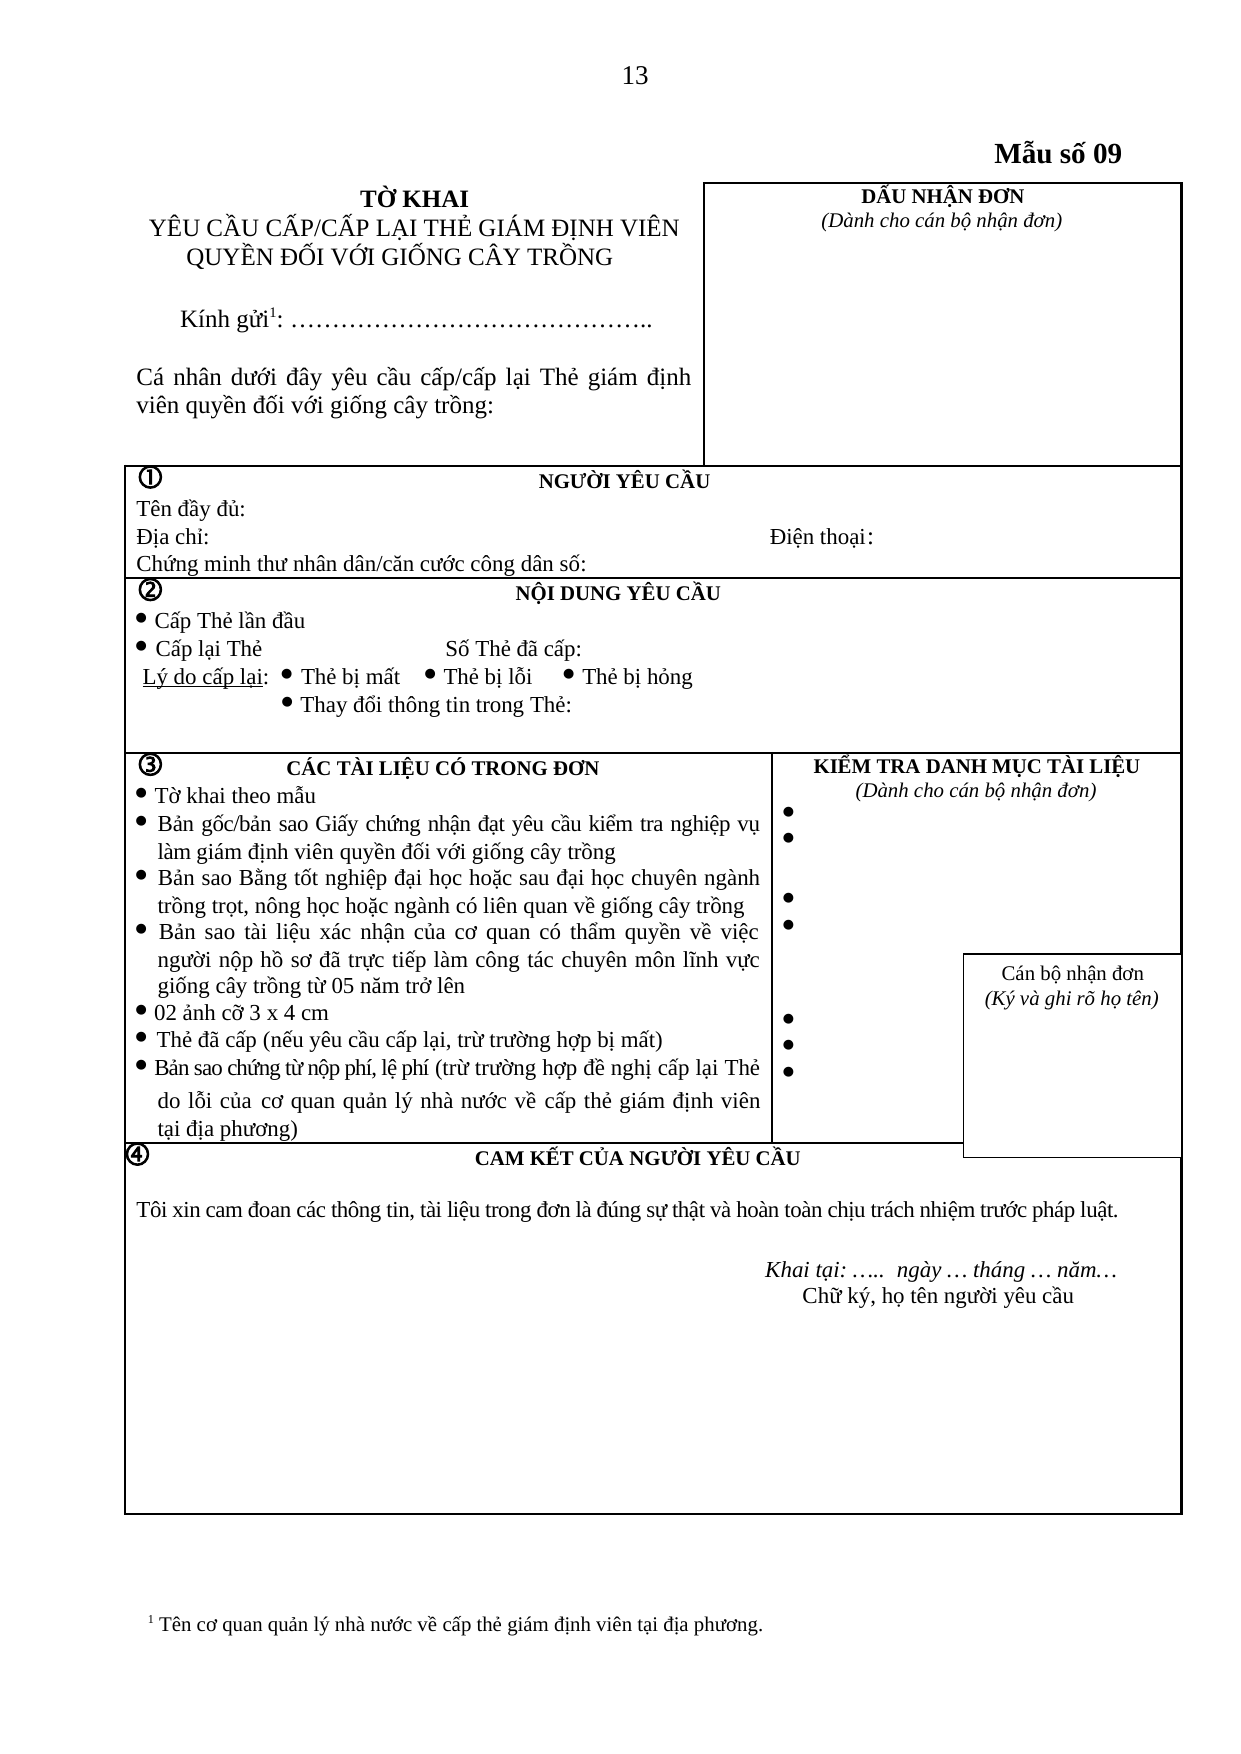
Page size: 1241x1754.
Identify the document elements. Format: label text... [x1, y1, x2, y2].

table_cell CÁC TÀI LIỆU CÓ TRONG ĐƠN Tờ khai theo mẫu Bản gốc/bản sao Giấy chứng nhận đạt yêu cầu kiểm tra nghiệp vụ làm giám định viên quyền đối với giống cây trồng Bản sao Bằng tốt nghiệp đại học hoặc sau đại học chuyên ngành trồng trọt, nông học hoặc ngành có liên quan về giống cây trồng Bản sao tài liệu xác nhận của cơ quan có thẩm quyền về việc người nộp hồ sơ đã trực tiếp làm công tác chuyên môn lĩnh vực giống cây trồng từ 05 năm trở lên 02 ảnh cỡ 3 x 4 cm Thẻ đã cấp (nếu yêu cầu cấp lại, trừ trường hợp bị mất) Bản sao chứng từ nộp phí, lệ phí (trừ trường hợp đề nghị cấp lại Thẻ do lỗi của cơ quan quản lý nhà nước về cấp thẻ giám định viên tại địa phương) [126, 754, 771, 1142]
table_header TỜ KHAI YÊU CẦU CẤP/CẤP LẠI THẺ GIÁM ĐỊNH VIÊN QUYỀN ĐỐI VỚI GIỐNG CÂY TRỒNG Kính gửi: …………………………………….. Cá nhân dưới đây yêu cầu cấp/cấp lại Thẻ giám định viên quyền đối với giống cây trồng: [125, 182, 703, 464]
table_cell NGƯỜI YÊU CẦU Tên đầy đủ: Địa chỉ: Điện thoại: Chứng minh thư nhân dân/căn cước công dân số: [126, 467, 1180, 577]
subtitle Mẫu số 09 [148, 136, 1122, 170]
table_header DẤU NHẬN ĐƠN (Dành cho cán bộ nhận đơn) [705, 184, 1180, 464]
table_cell KIỂM TRA DANH MỤC TÀI LIỆU (Dành cho cán bộ nhận đơn) [773, 754, 1180, 1142]
table_cell NỘI DUNG YÊU CẦU Cấp Thẻ lần đầu Cấp lại Thẻ Số Thẻ đã cấp: Lý do cấp lại: Thẻ bị mất Thẻ bị lỗi Thẻ bị hỏng Thay đổi thông tin trong Thẻ: [126, 579, 1180, 752]
table_cell CAM KẾT CỦA NGƯỜI YÊU CẦU Tôi xin cam đoan các thông tin, tài liệu trong đơn là đúng sự thật và hoàn toàn chịu trách nhiệm trước pháp luật. Khai tại: ….. ngày … tháng … năm… Chữ ký, họ tên người yêu cầu [126, 1144, 1180, 1512]
